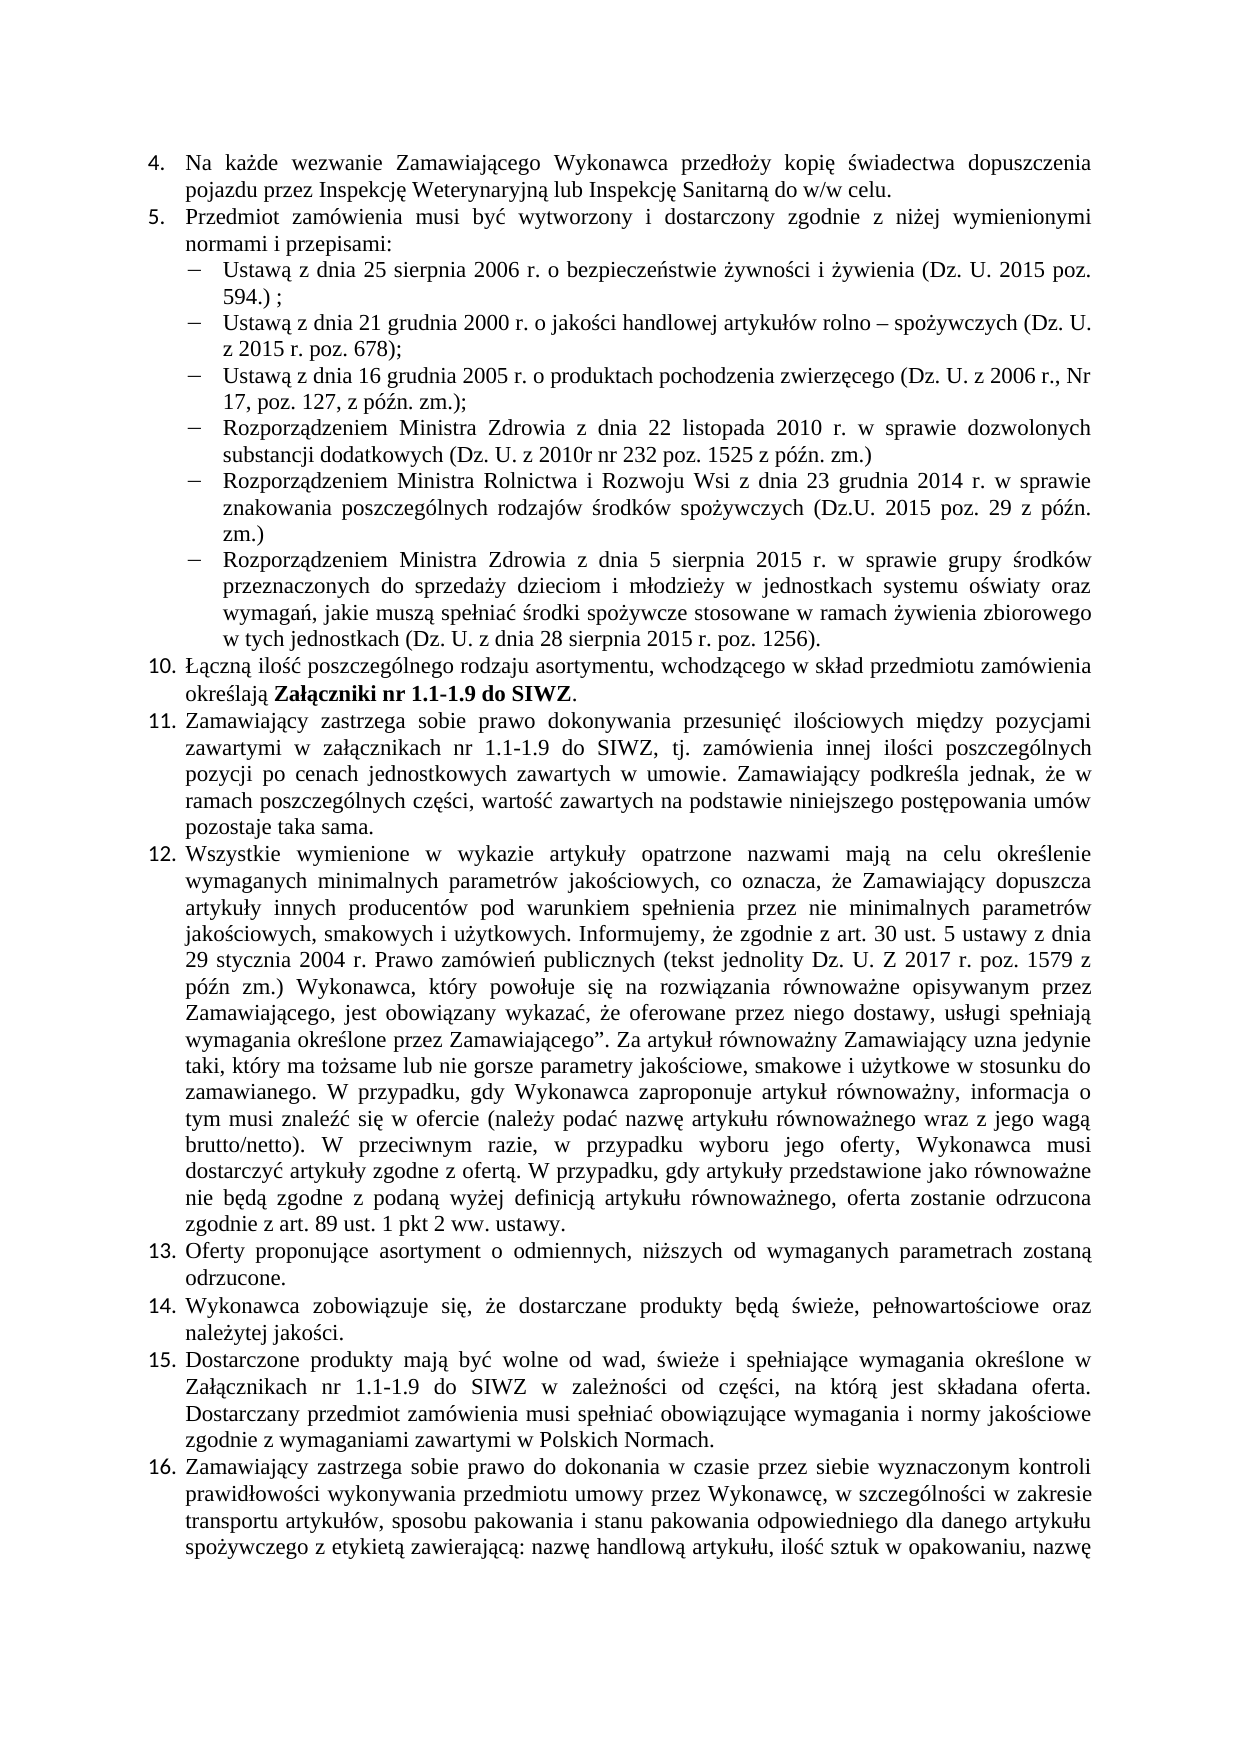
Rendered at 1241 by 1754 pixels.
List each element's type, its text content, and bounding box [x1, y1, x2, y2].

list Łączną ilość poszczególnego rodzaju asortymentu, wchodzącego w skład przedmiotu zamówienia określają Załączniki nr 1.1-1.9 do SIWZ. [148, 652, 1093, 706]
list Rozporządzeniem Ministra Zdrowia z dnia 5 sierpnia 2015 r. w sprawie grupy środków przeznaczonych do sprzedaży dzieciom i młodzieży w jednostkach systemu oświaty oraz wymagań, jakie muszą spełniać środki spożywcze stosowane w ramach żywienia zbiorowego w tych jednostkach (Dz. U. z dnia 28 sierpnia 2015 r. poz. 1256). [185, 546, 1093, 652]
list Wszystkie wymienione w wykazie artykuły opatrzone nazwami mają na celu określenie wymaganych minimalnych parametrów jakościowych, co oznacza, że Zamawiający dopuszcza artykuły innych producentów pod warunkiem spełnienia przez nie minimalnych parametrów jakościowych, smakowych i użytkowych. Informujemy, że zgodnie z art. 30 ust. 5 ustawy z dnia 29 stycznia 2004 r. Prawo zamówień publicznych (tekst jednolity Dz. U. Z 2017 r. poz. 1579 z późn zm.) Wykonawca, który powołuje się na rozwiązania równoważne opisywanym przez Zamawiającego, jest obowiązany wykazać, że oferowane przez niego dostawy, usługi spełniają wymagania określone przez Zamawiającego”. Za artykuł równoważny Zamawiający uzna jedynie taki, który ma tożsame lub nie gorsze parametry jakościowe, smakowe i użytkowe w stosunku do zamawianego. W przypadku, gdy Wykonawca zaproponuje artykuł równoważny, informacja o tym musi znaleźć się w ofercie (należy podać nazwę artykułu równoważnego wraz z jego wagą brutto/netto). W przeciwnym razie, w przypadku wyboru jego oferty, Wykonawca musi dostarczyć artykuły zgodne z ofertą. W przypadku, gdy artykuły przedstawione jako równoważne nie będą zgodne z podaną wyżej definicją artykułu równoważnego, oferta zostanie odrzucona zgodnie z art. 89 ust. 1 pkt 2 ww. ustawy. [148, 839, 1093, 1236]
list Przedmiot zamówienia musi być wytworzony i dostarczony zgodnie z niżej wymienionymi normami i przepisami: [148, 202, 1093, 256]
list Ustawą z dnia 16 grudnia 2005 r. o produktach pochodzenia zwierzęcego (Dz. U. z 2006 r., Nr 17, poz. 127, z późn. zm.); [185, 362, 1093, 414]
list Ustawą z dnia 21 grudnia 2000 r. o jakości handlowej artykułów rolno – spożywczych (Dz. U. z 2015 r. poz. 678); [185, 309, 1093, 362]
list Oferty proponujące asortyment o odmiennych, niższych od wymaganych parametrach zostaną odrzucone. [148, 1236, 1093, 1291]
list Zamawiający zastrzega sobie prawo dokonywania przesunięć ilościowych między pozycjami zawartymi w załącznikach nr 1.1-1.9 do SIWZ, tj. zamówienia innej ilości poszczególnych pozycji po cenach jednostkowych zawartych w umowie. Zamawiający podkreśla jednak, że w ramach poszczególnych części, wartość zawartych na podstawie niniejszego postępowania umów pozostaje taka sama. [148, 706, 1093, 839]
list Rozporządzeniem Ministra Zdrowia z dnia 22 listopada 2010 r. w sprawie dozwolonych substancji dodatkowych (Dz. U. z 2010r nr 232 poz. 1525 z późn. zm.) [185, 414, 1093, 467]
list Ustawą z dnia 25 sierpnia 2006 r. o bezpieczeństwie żywności i żywienia (Dz. U. 2015 poz. 594.) ; [185, 256, 1093, 309]
list Wykonawca zobowiązuje się, że dostarczane produkty będą świeże, pełnowartościowe oraz należytej jakości. [148, 1291, 1093, 1345]
list Dostarczone produkty mają być wolne od wad, świeże i spełniające wymagania określone w Załącznikach nr 1.1-1.9 do SIWZ w zależności od części, na którą jest składana oferta. Dostarczany przedmiot zamówienia musi spełniać obowiązujące wymagania i normy jakościowe zgodnie z wymaganiami zawartymi w Polskich Normach. [148, 1345, 1093, 1452]
list Rozporządzeniem Ministra Rolnictwa i Rozwoju Wsi z dnia 23 grudnia 2014 r. w sprawie znakowania poszczególnych rodzajów środków spożywczych (Dz.U. 2015 poz. 29 z późn. zm.) [185, 467, 1093, 546]
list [148, 1452, 1093, 1559]
list Na każde wezwanie Zamawiającego Wykonawca przedłoży kopię świadectwa dopuszczenia pojazdu przez Inspekcję Weterynaryjną lub Inspekcję Sanitarną do w/w celu. [148, 148, 1093, 202]
